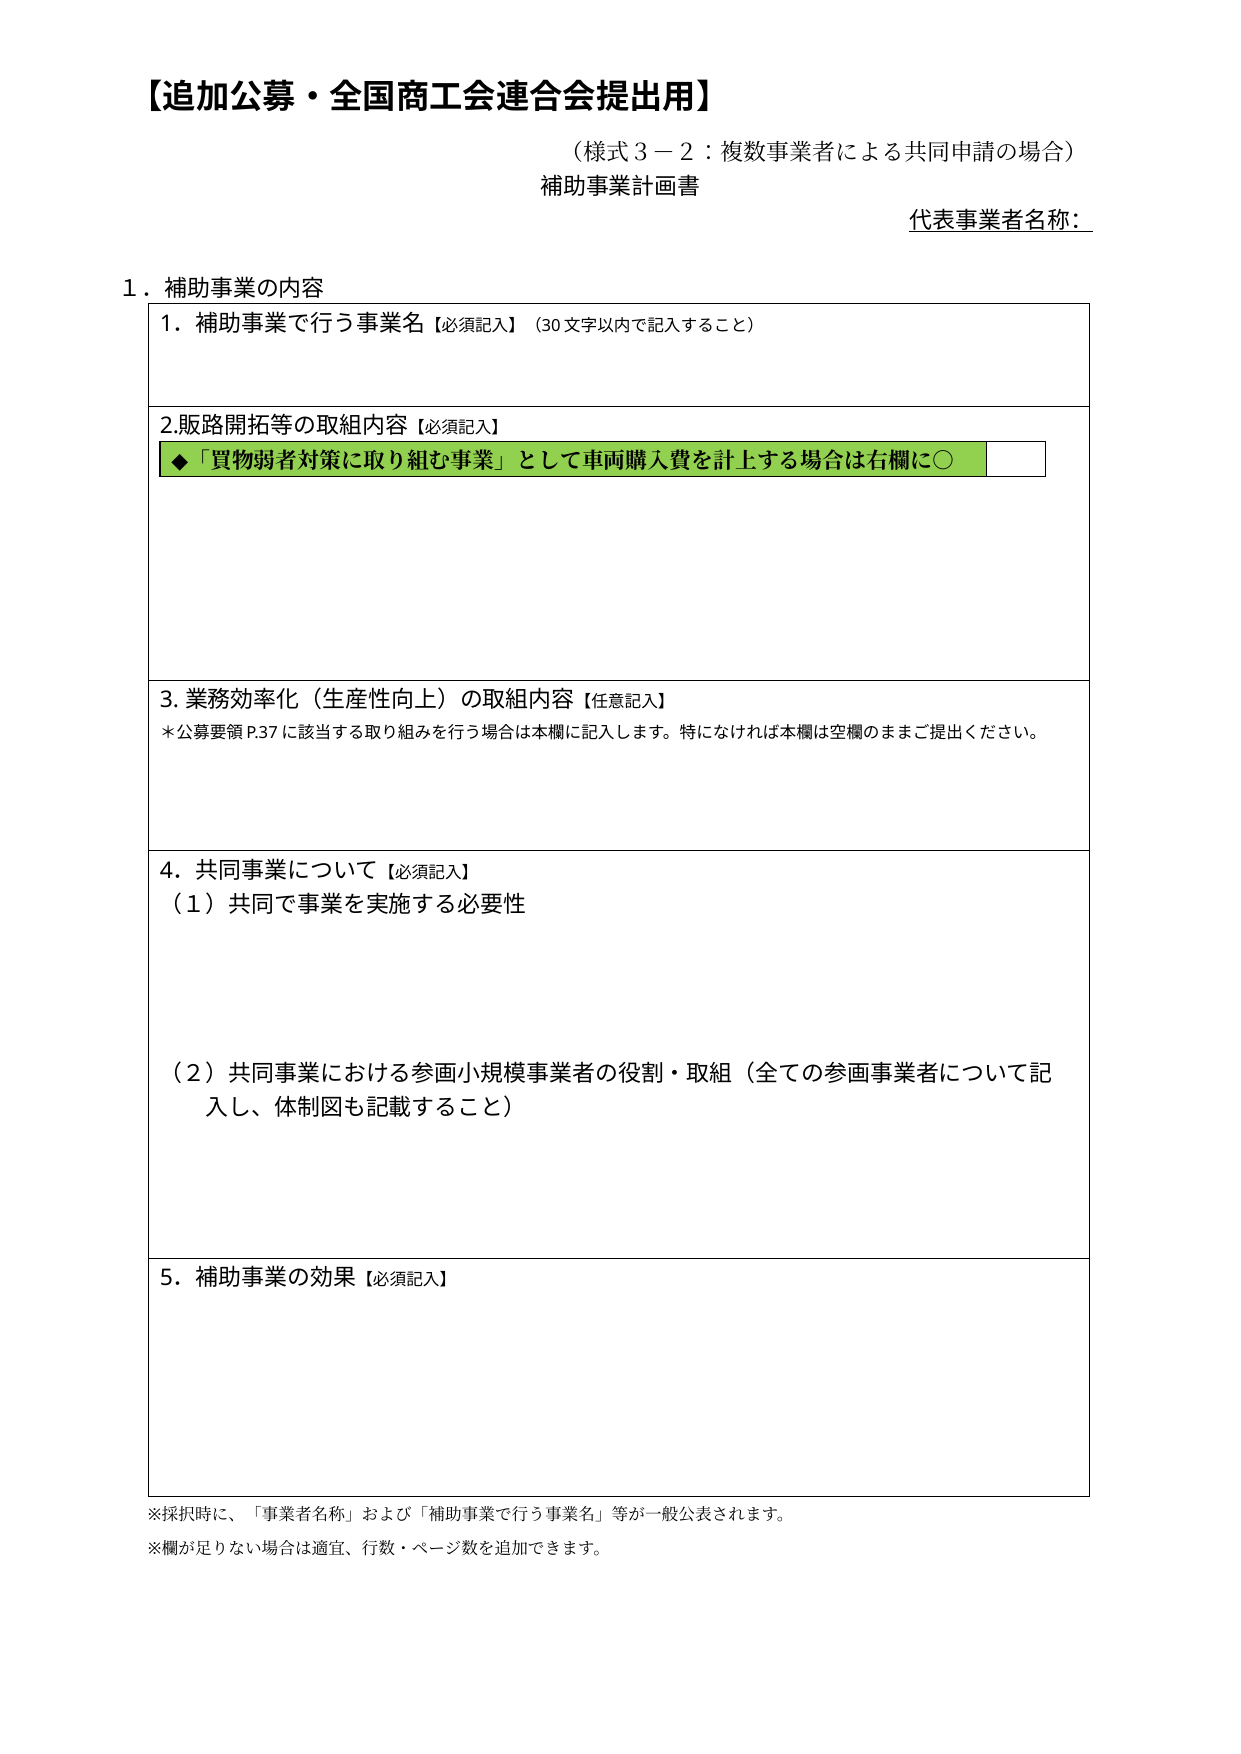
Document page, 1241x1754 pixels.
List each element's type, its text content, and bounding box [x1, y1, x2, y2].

table_cell 5．補助事業の効果【必須記入】 [149, 1259, 1089, 1496]
text （様式３－２：複数事業者による共同申請の場合） [148, 134, 1093, 168]
table_cell 2.販路開拓等の取組内容【必須記入】 [149, 407, 1089, 680]
table_header 1．補助事業で行う事業名【必須記入】（30文字以内で記入すること） [149, 304, 1089, 406]
text 代表事業者名称： [148, 202, 1092, 236]
text ※採択時に、「事業者名称」および「補助事業で行う事業名」等が一般公表されます。 [148, 1497, 1092, 1530]
table_cell 4．共同事業について【必須記入】 （１）共同で事業を実施する必要性 （２）共同事業における参画小規模事業者の役割・取組（全ての参画事業者について記 入し、体制図も記載すること） [149, 851, 1089, 1257]
table_cell 3. 業務効率化（生産性向上）の取組内容【任意記入】 ＊公募要領P.37に該当する取り組みを行う場合は本欄に記入します。特になければ本欄は空欄のままご提出ください。 [149, 681, 1089, 850]
text ※欄が足りない場合は適宜、行数・ページ数を追加できます。 [148, 1530, 1092, 1564]
text １．補助事業の内容 [118, 269, 1092, 303]
text 補助事業計画書 [148, 168, 1092, 202]
